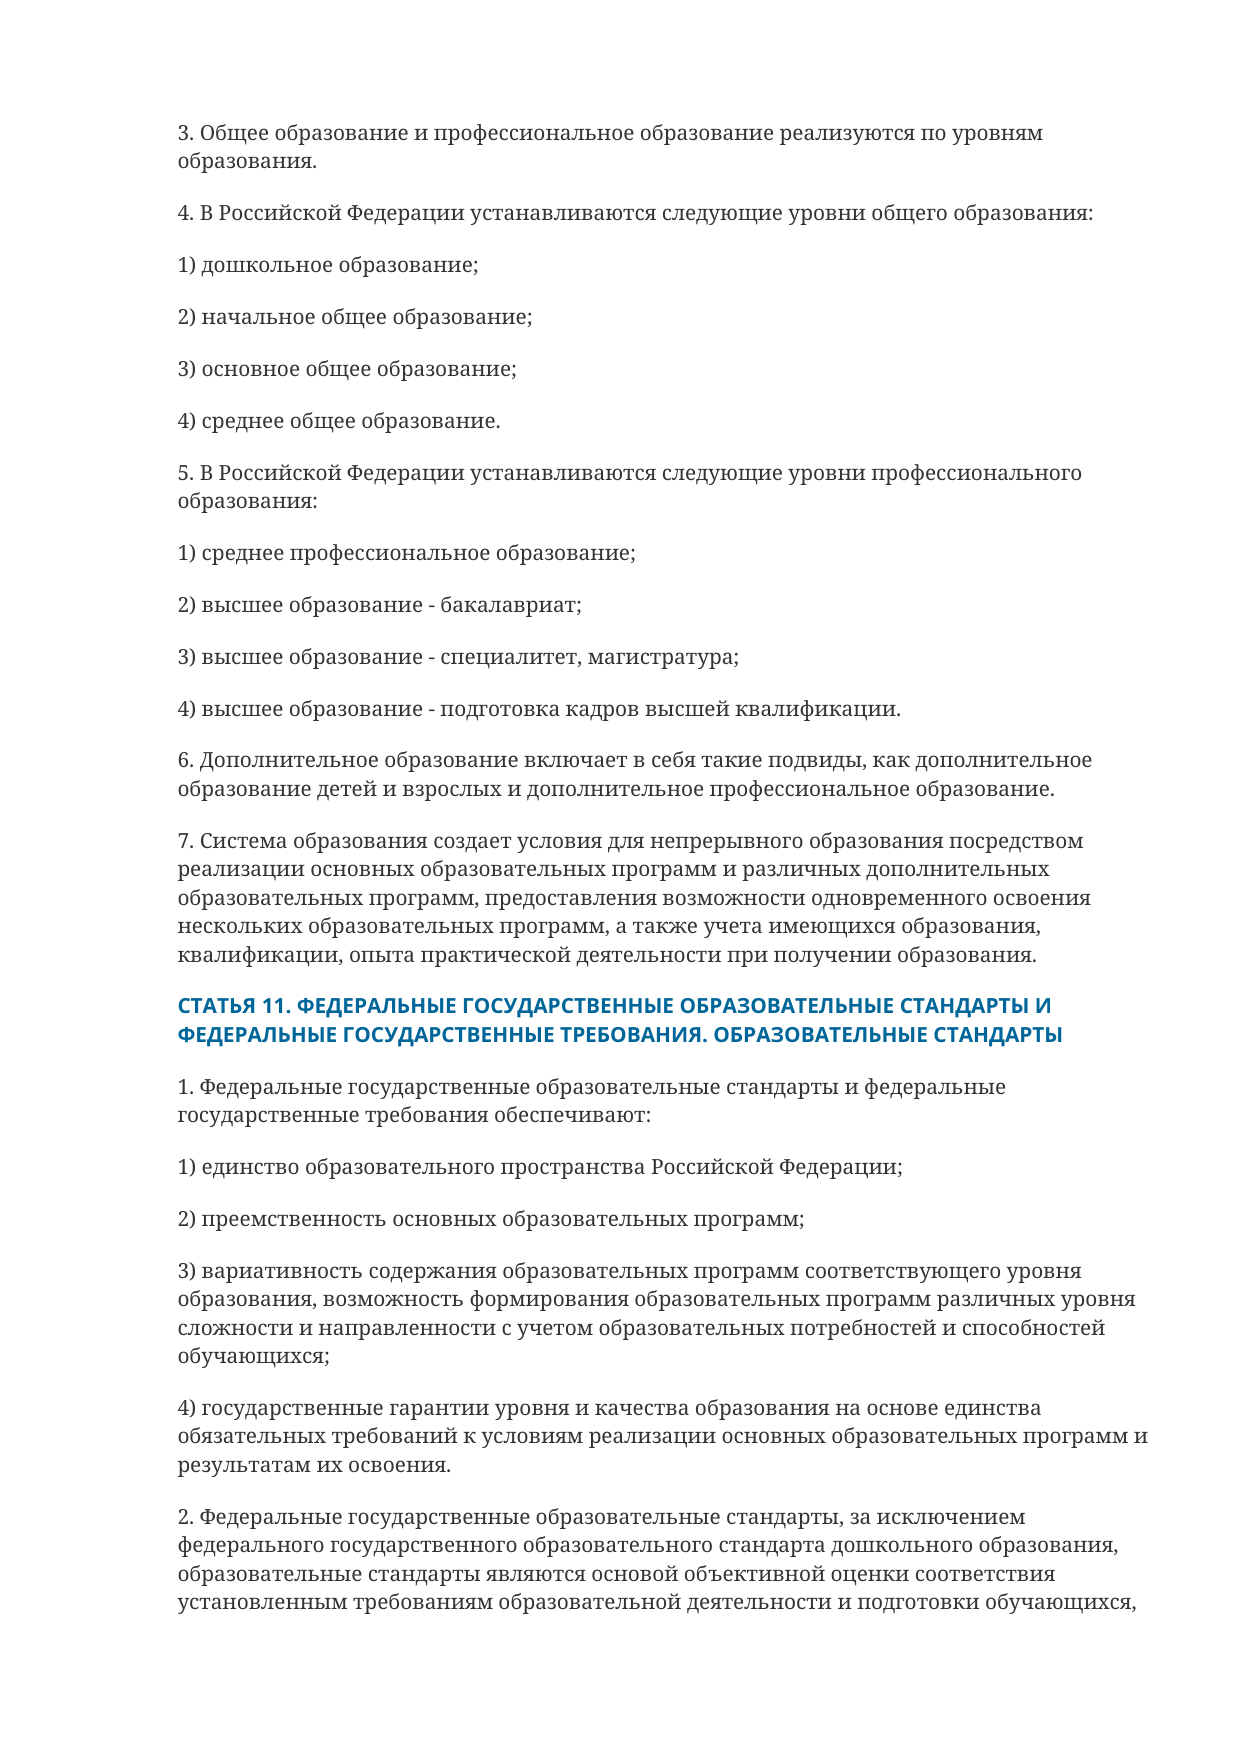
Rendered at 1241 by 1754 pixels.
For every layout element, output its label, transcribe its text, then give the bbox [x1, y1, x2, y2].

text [177, 1502, 1152, 1616]
text 4) государственные гарантии уровня и качества образования на основе единства обязательных требований к условиям реализации основных образовательных программ и результатам их освоения. [177, 1393, 1152, 1478]
text 1) дошкольное образование; [177, 250, 1152, 279]
text 7. Система образования создает условия для непрерывного образования посредством реализации основных образовательных программ и различных дополнительных образовательных программ, предоставления возможности одновременного освоения нескольких образовательных программ, а также учета имеющихся образования, квалификации, опыта практической деятельности при получении образования. [177, 826, 1152, 968]
text 4) среднее общее образование. [177, 406, 1152, 434]
text СТАТЬЯ 11. ФЕДЕРАЛЬНЫЕ ГОСУДАРСТВЕННЫЕ ОБРАЗОВАТЕЛЬНЫЕ СТАНДАРТЫ И ФЕДЕРАЛЬНЫЕ ГОСУДАРСТВЕННЫЕ ТРЕБОВАНИЯ. ОБРАЗОВАТЕЛЬНЫЕ СТАНДАРТЫ [177, 992, 1152, 1048]
text 6. Дополнительное образование включает в себя такие подвиды, как дополнительное образование детей и взрослых и дополнительное профессиональное образование. [177, 746, 1152, 802]
text 2) начальное общее образование; [177, 302, 1152, 331]
text 1) единство образовательного пространства Российской Федерации; [177, 1152, 1152, 1181]
text 3) основное общее образование; [177, 354, 1152, 382]
text 2) высшее образование - бакалавриат; [177, 590, 1152, 618]
text 1. Федеральные государственные образовательные стандарты и федеральные государственные требования обеспечивают: [177, 1072, 1152, 1129]
text 3) вариативность содержания образовательных программ соответствующего уровня образования, возможность формирования образовательных программ различных уровня сложности и направленности с учетом образовательных потребностей и способностей обучающихся; [177, 1256, 1152, 1370]
text 2) преемственность основных образовательных программ; [177, 1204, 1152, 1232]
text 4. В Российской Федерации устанавливаются следующие уровни общего образования: [177, 198, 1152, 227]
text 4) высшее образование - подготовка кадров высшей квалификации. [177, 694, 1152, 722]
text 3. Общее образование и профессиональное образование реализуются по уровням образования. [177, 118, 1152, 175]
text 3) высшее образование - специалитет, магистратура; [177, 642, 1152, 670]
text 5. В Российской Федерации устанавливаются следующие уровни профессионального образования: [177, 458, 1152, 515]
text 1) среднее профессиональное образование; [177, 538, 1152, 567]
